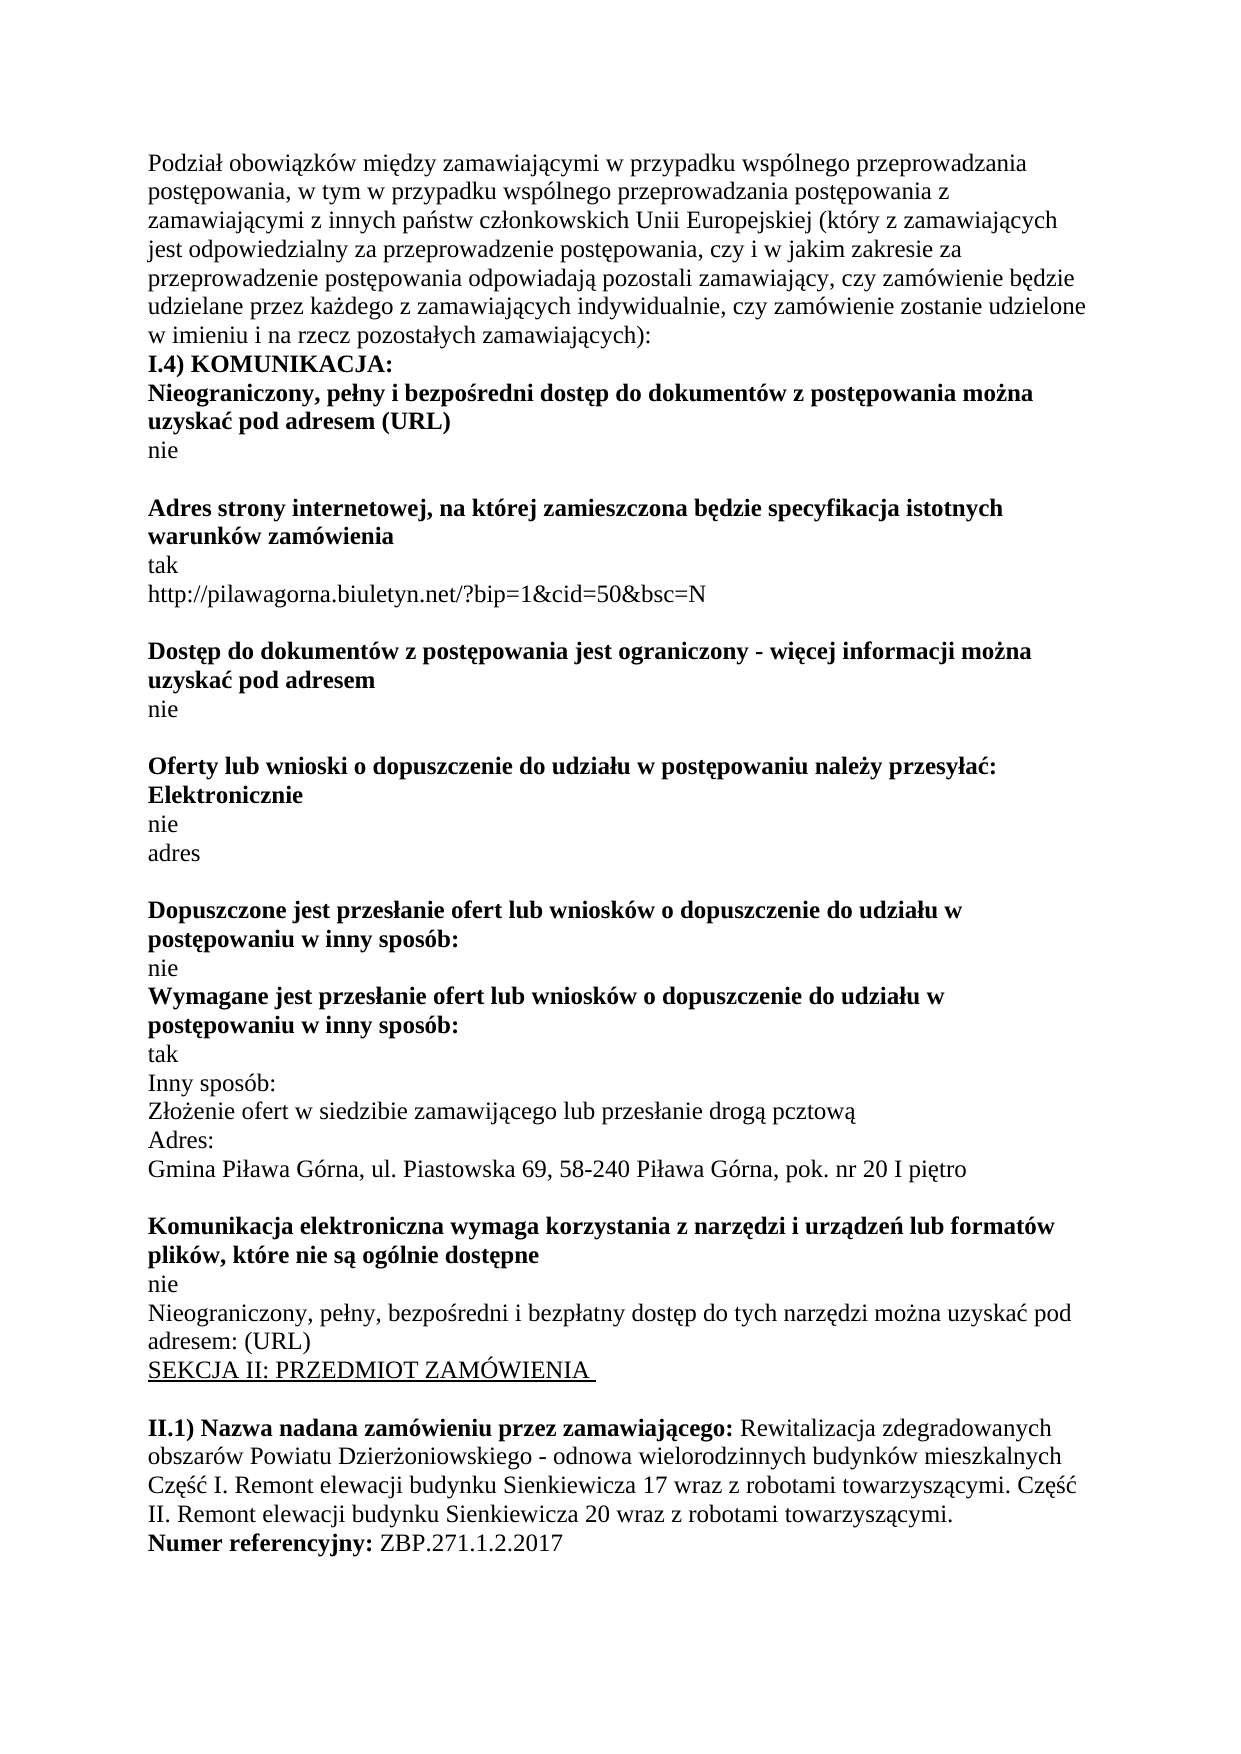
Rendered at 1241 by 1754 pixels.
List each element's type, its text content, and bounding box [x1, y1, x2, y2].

text SEKCJA II: PRZEDMIOT ZAMÓWIENIA [148, 1355, 1093, 1384]
text Podział obowiązków między zamawiającymi w przypadku wspólnego przeprowadzania postępowania, w tym w przypadku wspólnego przeprowadzania postępowania z zamawiającymi z innych państw członkowskich Unii Europejskiej (który z zamawiających jest odpowiedzialny za przeprowadzenie postępowania, czy i w jakim zakresie za przeprowadzenie postępowania odpowiadają pozostali zamawiający, czy zamówienie będzie udzielane przez każdego z zamawiających indywidualnie, czy zamówienie zostanie udzielone w imieniu i na rzecz pozostałych zamawiających): [148, 148, 1093, 349]
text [148, 1384, 1093, 1556]
text nie Nieograniczony, pełny, bezpośredni i bezpłatny dostęp do tych narzędzi można uzyskać pod adresem: (URL) [148, 1269, 1093, 1355]
text nie adres [148, 809, 1093, 866]
text Adres strony internetowej, na której zamieszczona będzie specyfikacja istotnych warunków zamówienia [148, 464, 1093, 550]
text Dostęp do dokumentów z postępowania jest ograniczony - więcej informacji można uzyskać pod adresem [148, 608, 1093, 694]
text Dopuszczone jest przesłanie ofert lub wniosków o dopuszczenie do udziału w postępowaniu w inny sposób: nie Wymagane jest przesłanie ofert lub wniosków o dopuszczenie do udziału w postępowaniu w inny sposób: tak Inny sposób: Złożenie ofert w siedzibie zamawijącego lub przesłanie drogą pcztową Adres: Gmina Piława Górna, ul. Piastowska 69, 58-240 Piława Górna, pok. nr 20 I piętro [148, 895, 1093, 1183]
text nie [148, 435, 1093, 464]
text tak http://pilawagorna.biuletyn.net/?bip=1&cid=50&bsc=N [148, 550, 1093, 608]
text I.4) KOMUNIKACJA: Nieograniczony, pełny i bezpośredni dostęp do dokumentów z postępowania można uzyskać pod adresem (URL) [148, 349, 1093, 435]
text nie [148, 694, 1093, 723]
text Komunikacja elektroniczna wymaga korzystania z narzędzi i urządzeń lub formatów plików, które nie są ogólnie dostępne [148, 1183, 1093, 1269]
text Oferty lub wnioski o dopuszczenie do udziału w postępowaniu należy przesyłać: Elektronicznie [148, 723, 1093, 809]
